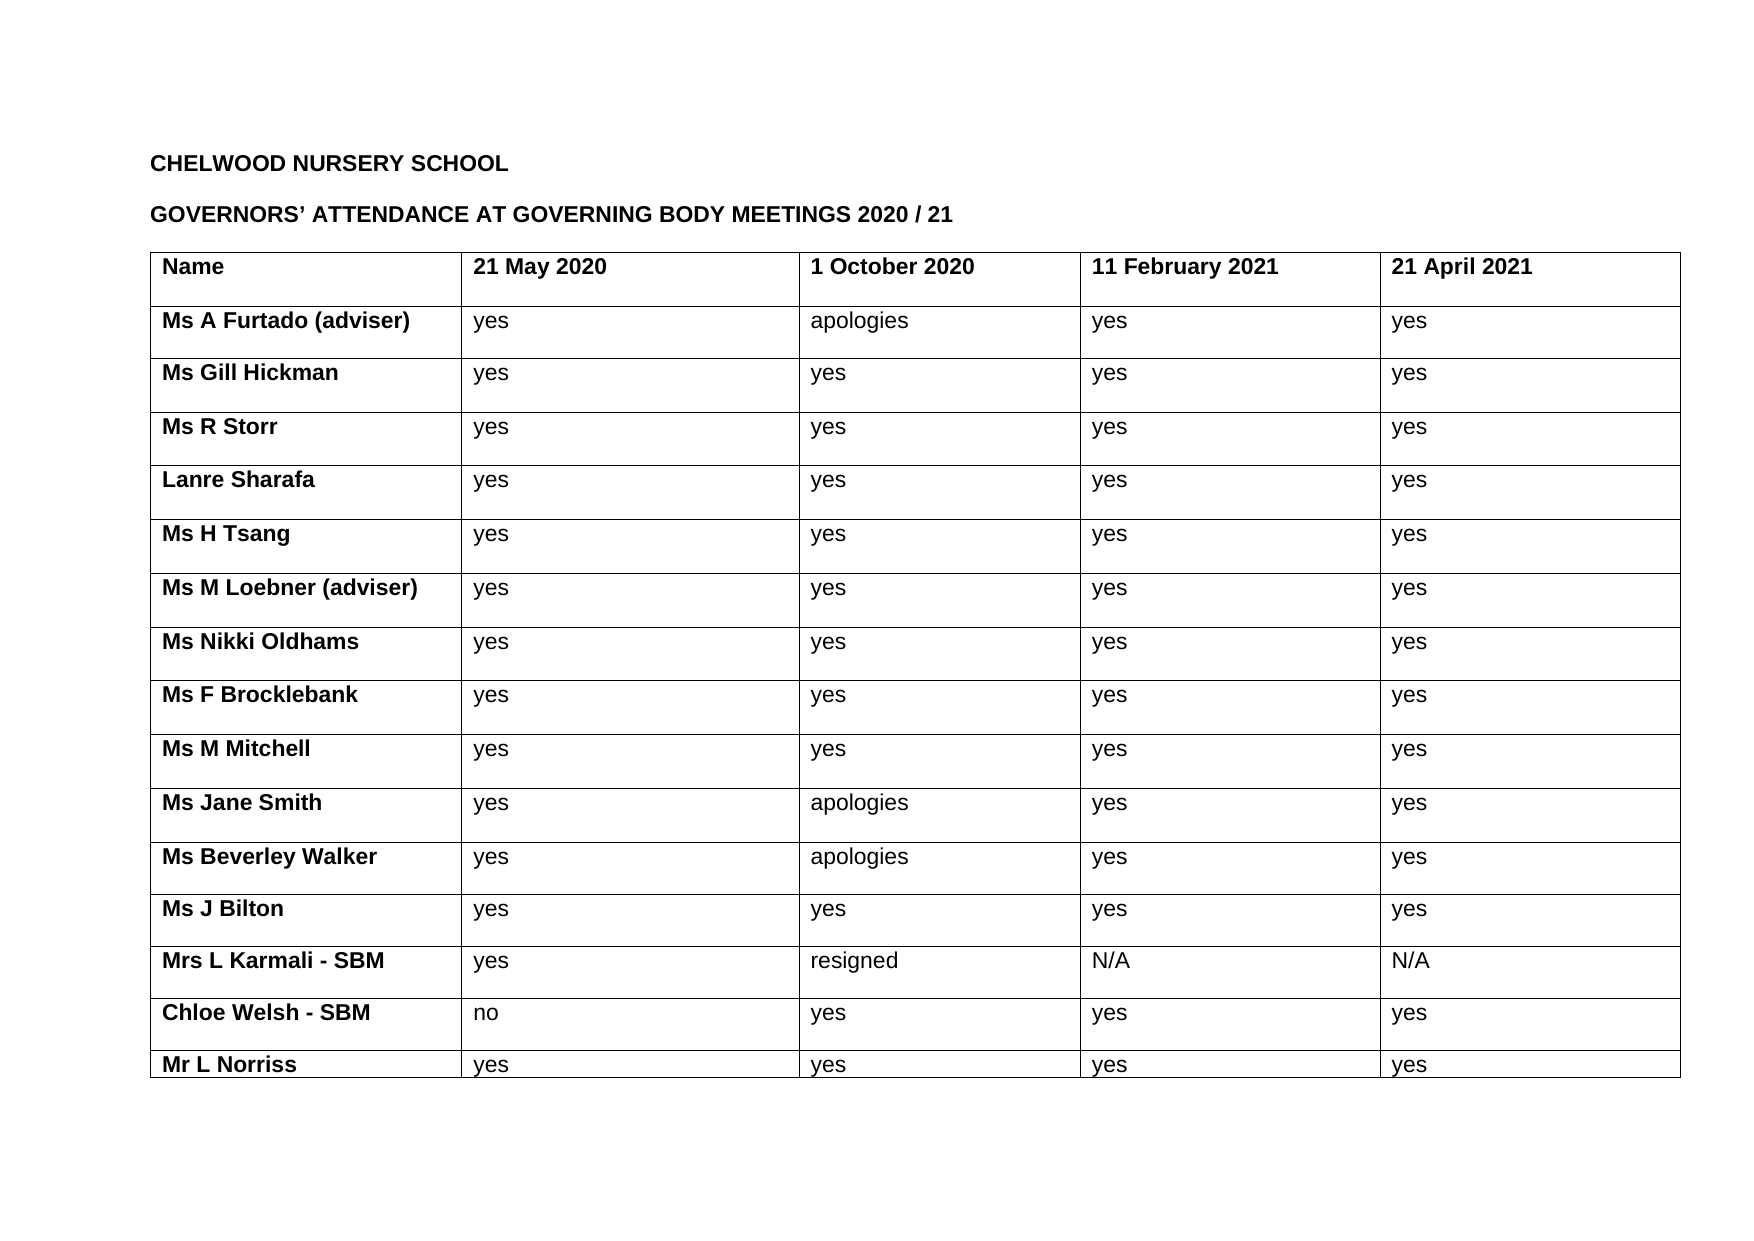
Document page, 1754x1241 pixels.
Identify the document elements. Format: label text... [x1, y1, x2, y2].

table_header Name [151, 253, 461, 306]
table_cell yes [800, 413, 1080, 465]
table_cell yes [462, 681, 799, 734]
table_cell yes [462, 1051, 799, 1077]
table_cell yes [800, 735, 1080, 788]
table_cell Ms Jane Smith [151, 789, 461, 842]
table_cell yes [1381, 999, 1680, 1050]
table_cell yes [1381, 520, 1680, 573]
table_cell yes [1081, 681, 1380, 734]
table_cell Mr L Norriss [151, 1051, 461, 1077]
table_cell yes [800, 574, 1080, 627]
table_cell yes [1081, 1051, 1380, 1077]
table_cell yes [1381, 307, 1680, 358]
table_cell apologies [800, 307, 1080, 358]
table_header 21 May 2020 [462, 253, 799, 306]
table_header 21 April 2021 [1381, 253, 1680, 306]
table_cell yes [1081, 735, 1380, 788]
table_cell yes [1081, 359, 1380, 412]
table_cell Ms J Bilton [151, 895, 461, 946]
table_cell yes [462, 520, 799, 573]
table_cell yes [800, 999, 1080, 1050]
table_cell yes [1081, 307, 1380, 358]
table_cell yes [800, 359, 1080, 412]
table_cell Mrs L Karmali - SBM [151, 947, 461, 998]
table_cell yes [1081, 466, 1380, 519]
table_cell no [462, 999, 799, 1050]
table_cell yes [1081, 628, 1380, 680]
table_cell yes [1081, 843, 1380, 894]
table_cell yes [462, 413, 799, 465]
table_cell yes [800, 895, 1080, 946]
table_cell yes [1081, 574, 1380, 627]
text GOVERNORS’ ATTENDANCE AT GOVERNING BODY MEETINGS 2020 / 21 [150, 201, 1604, 227]
table_cell N/A [1081, 947, 1380, 998]
table_cell apologies [800, 843, 1080, 894]
table_cell Lanre Sharafa [151, 466, 461, 519]
table_cell yes [1381, 628, 1680, 680]
table_cell yes [462, 466, 799, 519]
table_cell yes [800, 1051, 1080, 1077]
table_cell yes [462, 307, 799, 358]
table_cell yes [1381, 574, 1680, 627]
table_cell Ms R Storr [151, 413, 461, 465]
table_cell Ms H Tsang [151, 520, 461, 573]
table_cell yes [1381, 413, 1680, 465]
table_header 11 February 2021 [1081, 253, 1380, 306]
table_cell yes [1081, 520, 1380, 573]
table_cell yes [1081, 413, 1380, 465]
table_cell yes [800, 628, 1080, 680]
table_cell Chloe Welsh - SBM [151, 999, 461, 1050]
table_cell yes [462, 574, 799, 627]
table_cell resigned [800, 947, 1080, 998]
table_cell Ms M Loebner (adviser) [151, 574, 461, 627]
table_cell yes [800, 681, 1080, 734]
table_cell N/A [1381, 947, 1680, 998]
table_cell yes [1381, 359, 1680, 412]
table_cell yes [800, 466, 1080, 519]
table_cell yes [462, 895, 799, 946]
table_header 1 October 2020 [800, 253, 1080, 306]
table_cell yes [462, 735, 799, 788]
table_cell Ms Gill Hickman [151, 359, 461, 412]
table_cell yes [462, 789, 799, 842]
text CHELWOOD NURSERY SCHOOL [150, 150, 1604, 176]
table_cell apologies [800, 789, 1080, 842]
table_cell yes [1381, 1051, 1680, 1077]
table_cell Ms Beverley Walker [151, 843, 461, 894]
table_cell Ms M Mitchell [151, 735, 461, 788]
table_cell yes [462, 947, 799, 998]
table_cell yes [462, 628, 799, 680]
table_cell yes [1381, 843, 1680, 894]
table_cell yes [1081, 999, 1380, 1050]
table_cell Ms A Furtado (adviser) [151, 307, 461, 358]
table_cell yes [462, 843, 799, 894]
table_cell yes [800, 520, 1080, 573]
table_cell yes [1081, 789, 1380, 842]
table_cell yes [462, 359, 799, 412]
table_cell yes [1081, 895, 1380, 946]
table_cell Ms Nikki Oldhams [151, 628, 461, 680]
table_cell yes [1381, 681, 1680, 734]
table_cell yes [1381, 789, 1680, 842]
table_cell yes [1381, 466, 1680, 519]
table_cell Ms F Brocklebank [151, 681, 461, 734]
table_cell yes [1381, 895, 1680, 946]
table_cell yes [1381, 735, 1680, 788]
